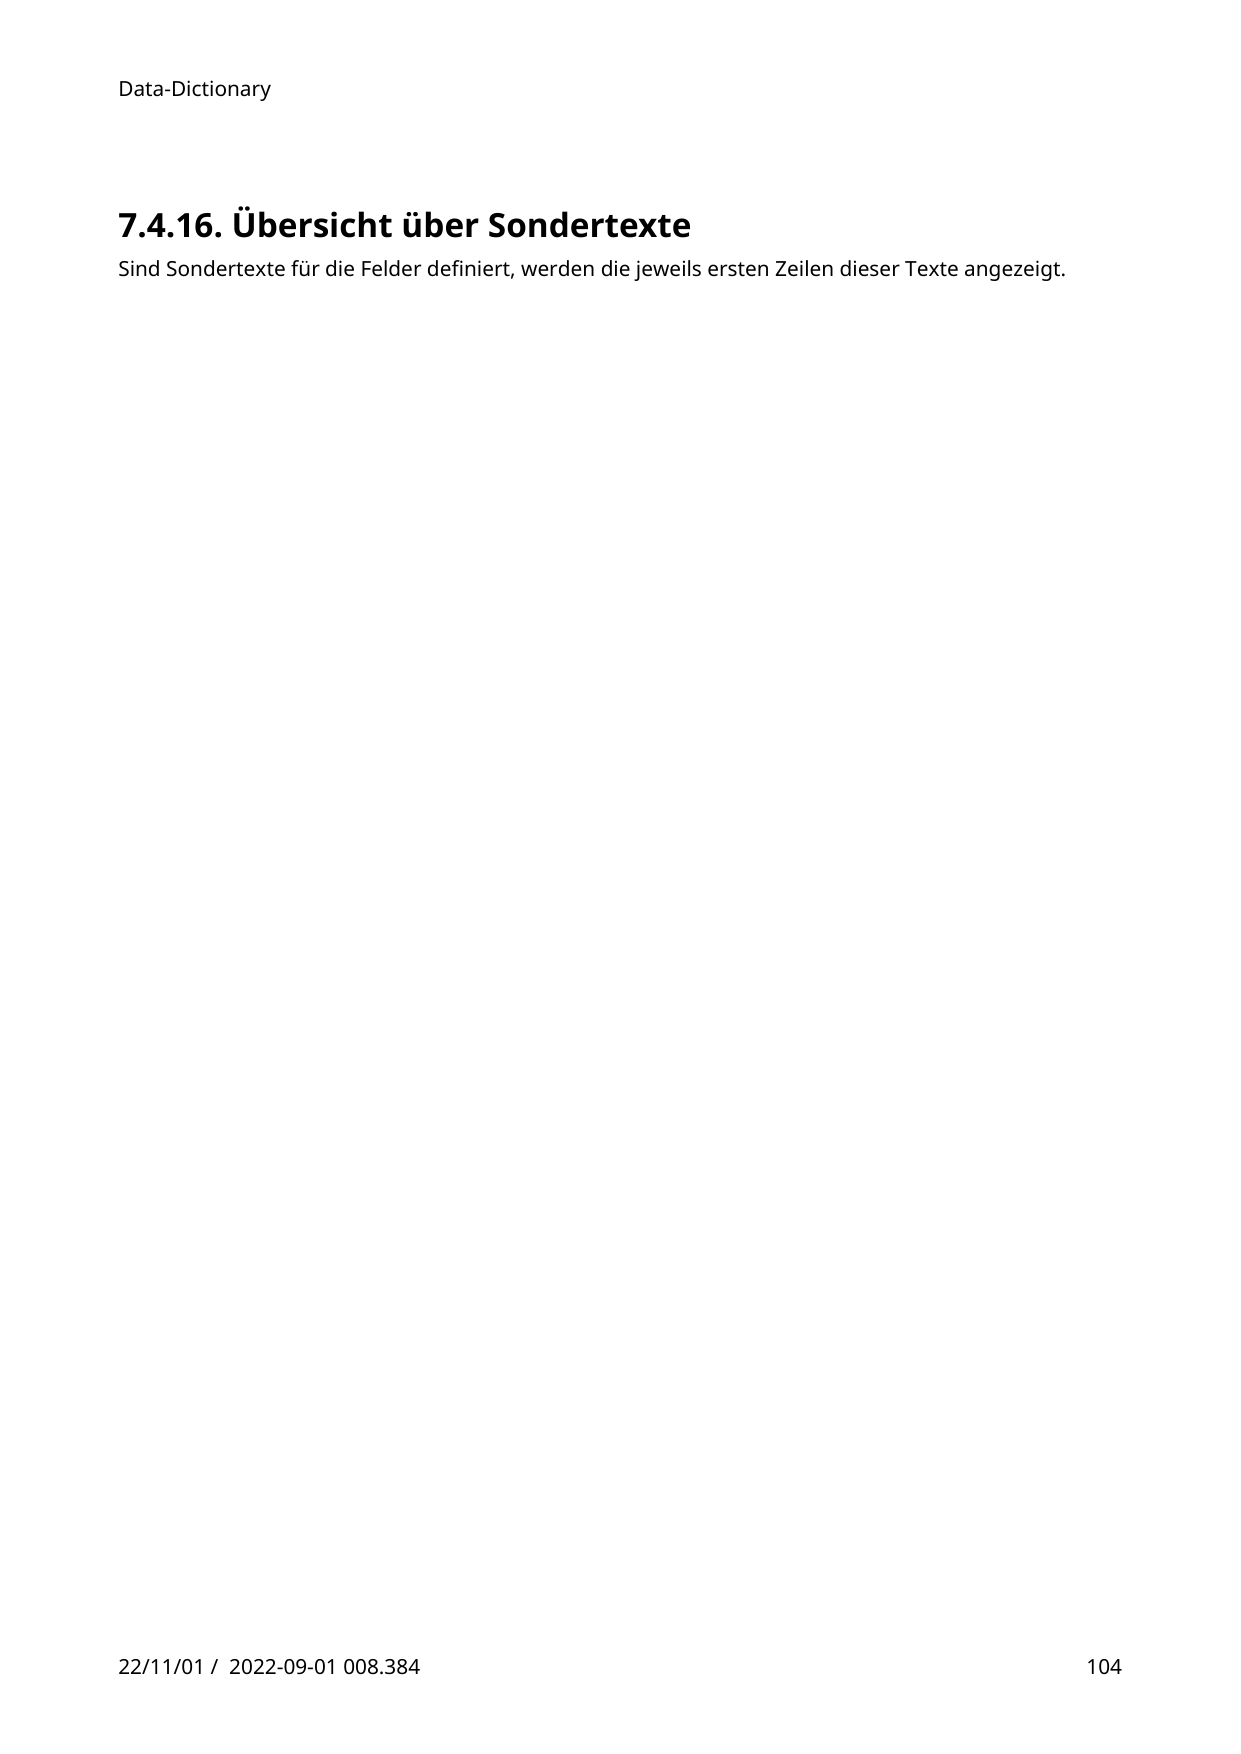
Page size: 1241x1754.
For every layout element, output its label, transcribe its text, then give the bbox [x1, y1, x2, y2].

subtitle 7.4.16. Übersicht über Sondertexte [118, 202, 1122, 248]
text Sind Sondertexte für die Felder definiert, werden die jeweils ersten Zeilen dieser Texte angezeigt. [118, 254, 1122, 282]
